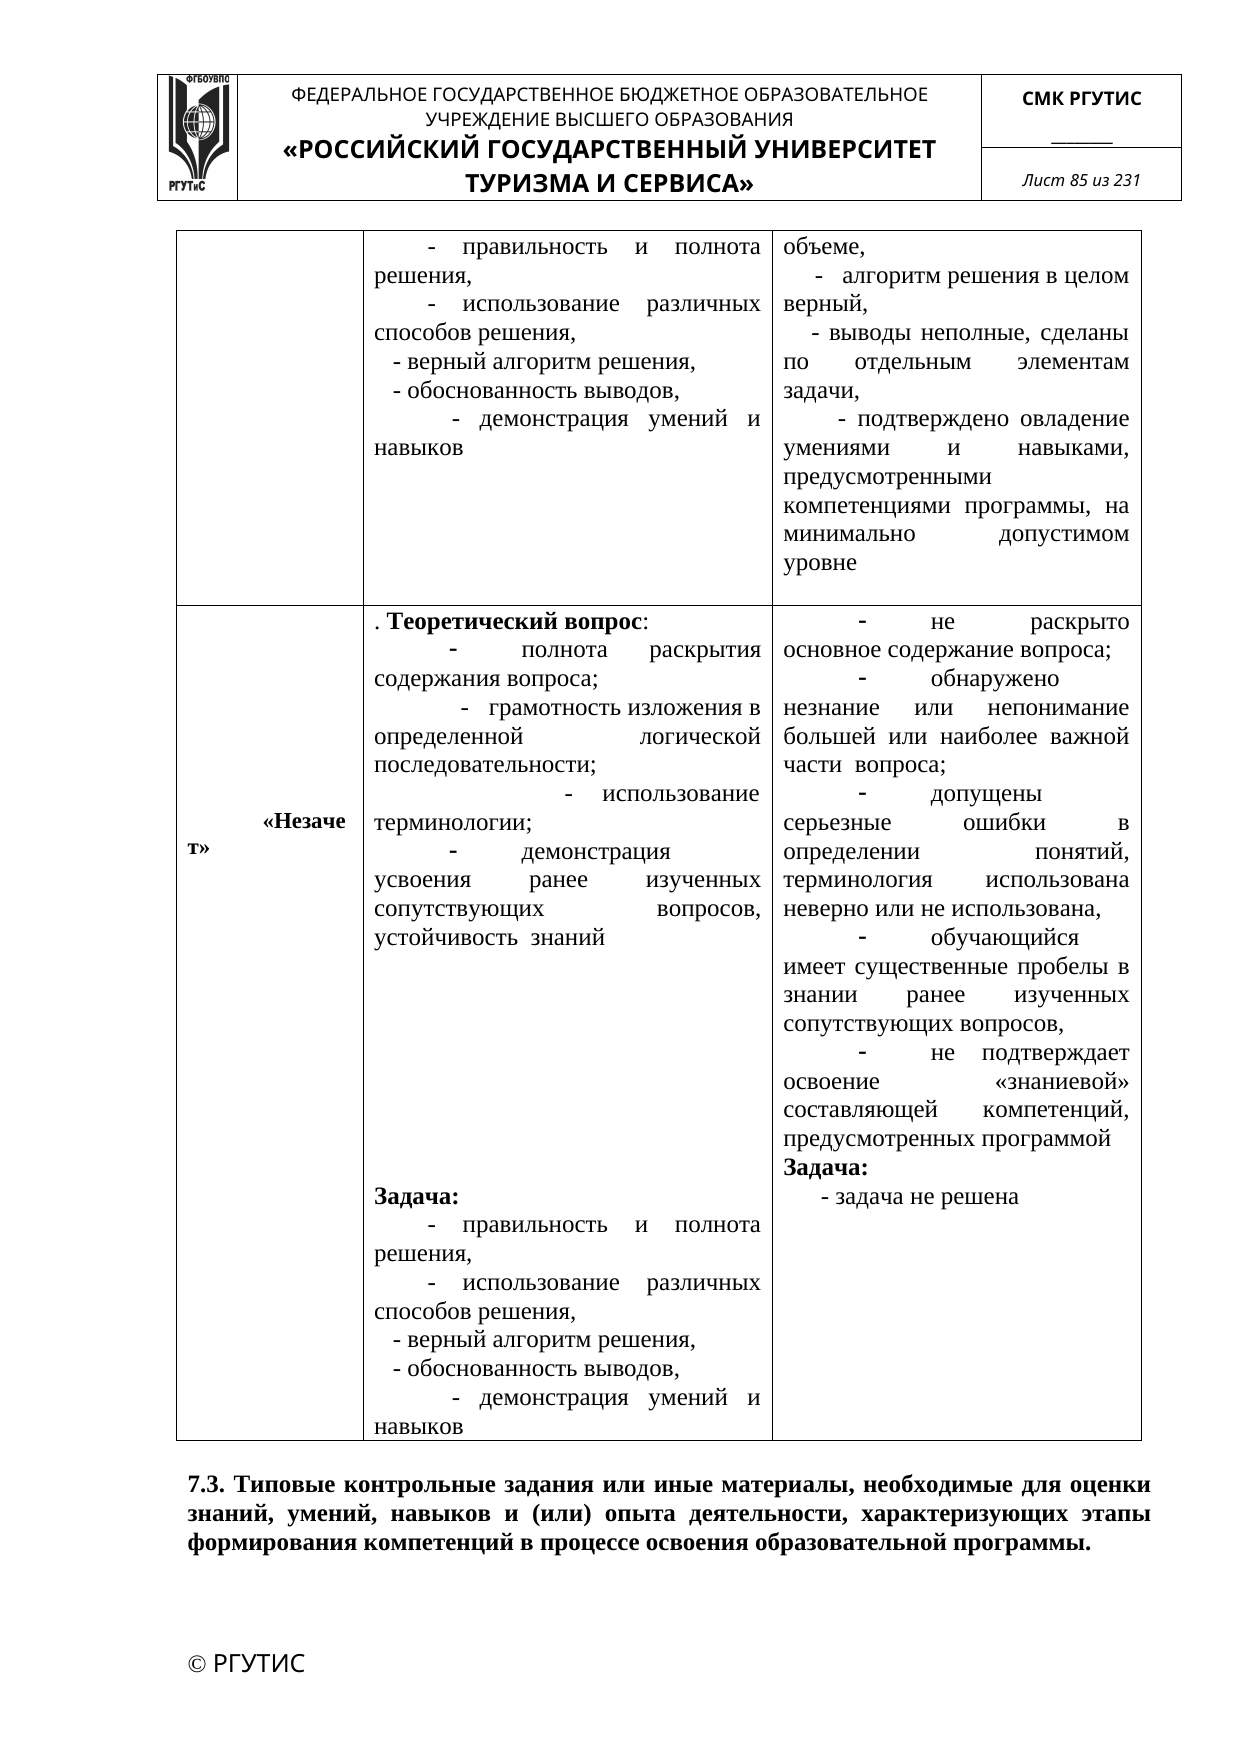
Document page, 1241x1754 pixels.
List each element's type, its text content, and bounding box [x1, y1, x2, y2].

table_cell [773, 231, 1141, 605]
picture [168, 75, 230, 191]
text 7.3. Типовые контрольные задания или иные материалы, необходимые для оценки знаний, умений, навыков и (или) опыта деятельности, характеризующих этапы формирования компетенций в процессе освоения образовательной программы. [187, 1469, 1152, 1556]
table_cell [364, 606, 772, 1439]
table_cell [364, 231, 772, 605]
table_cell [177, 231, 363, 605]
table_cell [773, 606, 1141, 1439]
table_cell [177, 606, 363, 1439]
